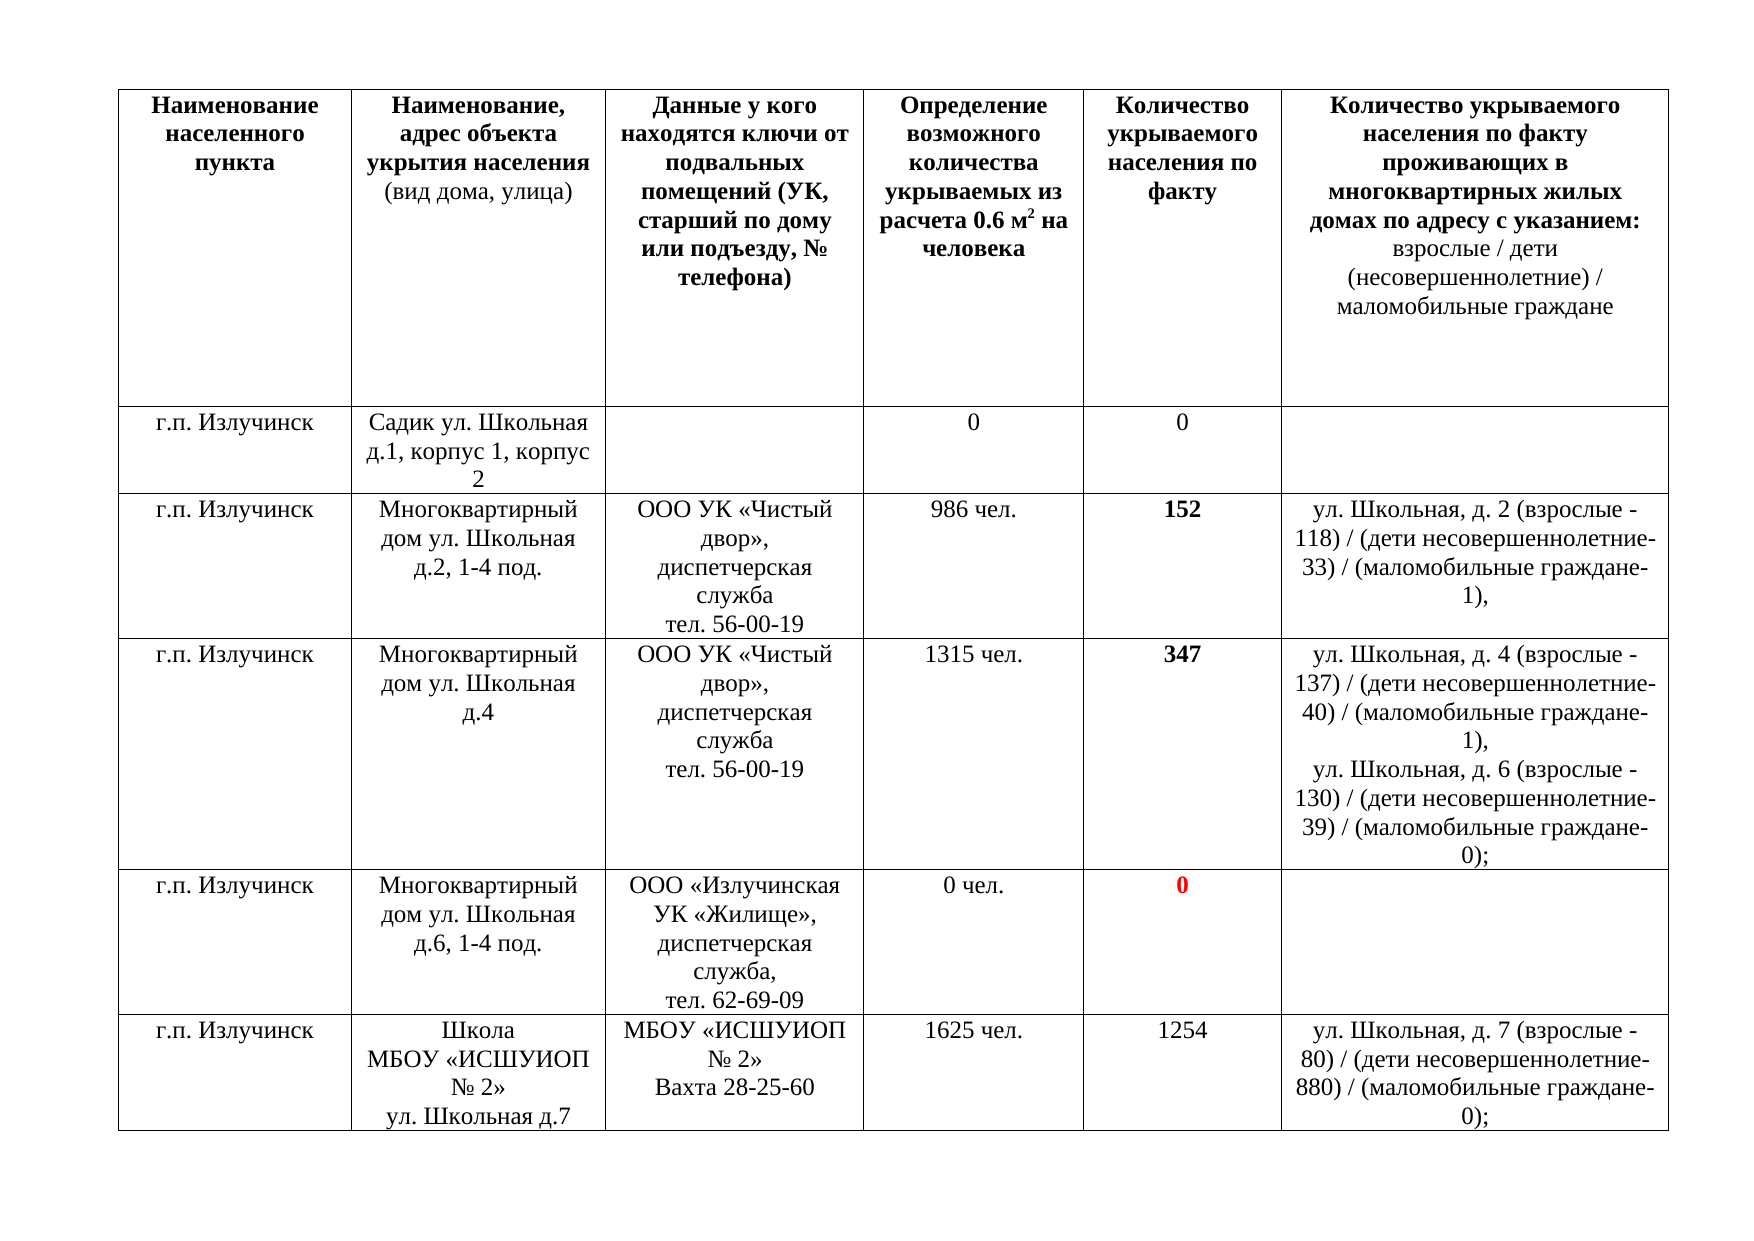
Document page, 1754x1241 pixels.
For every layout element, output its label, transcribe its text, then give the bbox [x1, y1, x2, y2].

table_cell 1625 чел. [864, 1015, 1083, 1130]
table_header Количество укрываемого населения по факту проживающих в многоквартирных жилых домах по адресу с указанием: взрослые / дети (несовершеннолетние) / маломобильные граждане [1282, 90, 1668, 406]
table_cell [1282, 407, 1668, 493]
table_cell 0 [864, 407, 1083, 493]
table_header Наименование, адрес объекта укрытия населения (вид дома, улица) [352, 90, 605, 406]
table_cell [606, 407, 863, 493]
table_cell 986 чел. [864, 494, 1083, 638]
table_cell ООО УК «Чистый двор», диспетчерская служба тел. 56-00-19 [606, 639, 863, 869]
table_cell г.п. Излучинск [119, 1015, 351, 1130]
table_cell Многоквартирный дом ул. Школьная д.4 [352, 639, 605, 869]
table_cell ул. Школьная, д. 4 (взрослые -137) / (дети несовершеннолетние-40) / (маломобильные граждане-1), ул. Школьная, д. 6 (взрослые -130) / (дети несовершеннолетние-39) / (маломобильные граждане-0); [1282, 639, 1668, 869]
table_cell 0 чел. [864, 870, 1083, 1014]
table_cell ул. Школьная, д. 7 (взрослые -80) / (дети несовершеннолетние-880) / (маломобильные граждане-0); ул. Набережная, д. 8 (взрослые -121) / (дети несовершеннолетние-43) / (маломобильные граждане-0); ул. Набережная, д. 9 (взрослые -101) / (дети несовершеннолетние-29) / (маломобильные граждане-0); [1282, 1015, 1668, 1130]
table_cell 1254 [1084, 1015, 1281, 1130]
table_cell Садик ул. Школьная д.1, корпус 1, корпус 2 [352, 407, 605, 493]
table_cell 0 [1084, 870, 1281, 1014]
table_cell 152 [1084, 494, 1281, 638]
table_cell Многоквартирный дом ул. Школьная д.6, 1-4 под. [352, 870, 605, 1014]
table_cell г.п. Излучинск [119, 407, 351, 493]
table_header Наименование населенного пункта [119, 90, 351, 406]
table_header Данные у кого находятся ключи от подвальных помещений (УК, старший по дому или подъезду, № телефона) [606, 90, 863, 406]
table_cell [1282, 870, 1668, 1014]
table_cell Школа МБОУ «ИСШУИОП № 2» ул. Школьная д.7 [352, 1015, 605, 1130]
table_cell 0 [1084, 407, 1281, 493]
table_cell г.п. Излучинск [119, 494, 351, 638]
table_cell г.п. Излучинск [119, 639, 351, 869]
table_header Количество укрываемого населения по факту [1084, 90, 1281, 406]
table_cell ул. Школьная, д. 2 (взрослые -118) / (дети несовершеннолетние-33) / (маломобильные граждане-1), [1282, 494, 1668, 638]
table_cell ООО «Излучинская УК «Жилище», диспетчерская служба, тел. 62-69-09 [606, 870, 863, 1014]
table_cell ООО УК «Чистый двор», диспетчерская служба тел. 56-00-19 [606, 494, 863, 638]
table_cell Многоквартирный дом ул. Школьная д.2, 1-4 под. [352, 494, 605, 638]
table_cell г.п. Излучинск [119, 870, 351, 1014]
table_cell 347 [1084, 639, 1281, 869]
table_header Определение возможного количества укрываемых из расчета 0.6 м2 на человека [864, 90, 1083, 406]
table_cell МБОУ «ИСШУИОП № 2» Вахта 28-25-60 [606, 1015, 863, 1130]
table_cell 1315 чел. [864, 639, 1083, 869]
